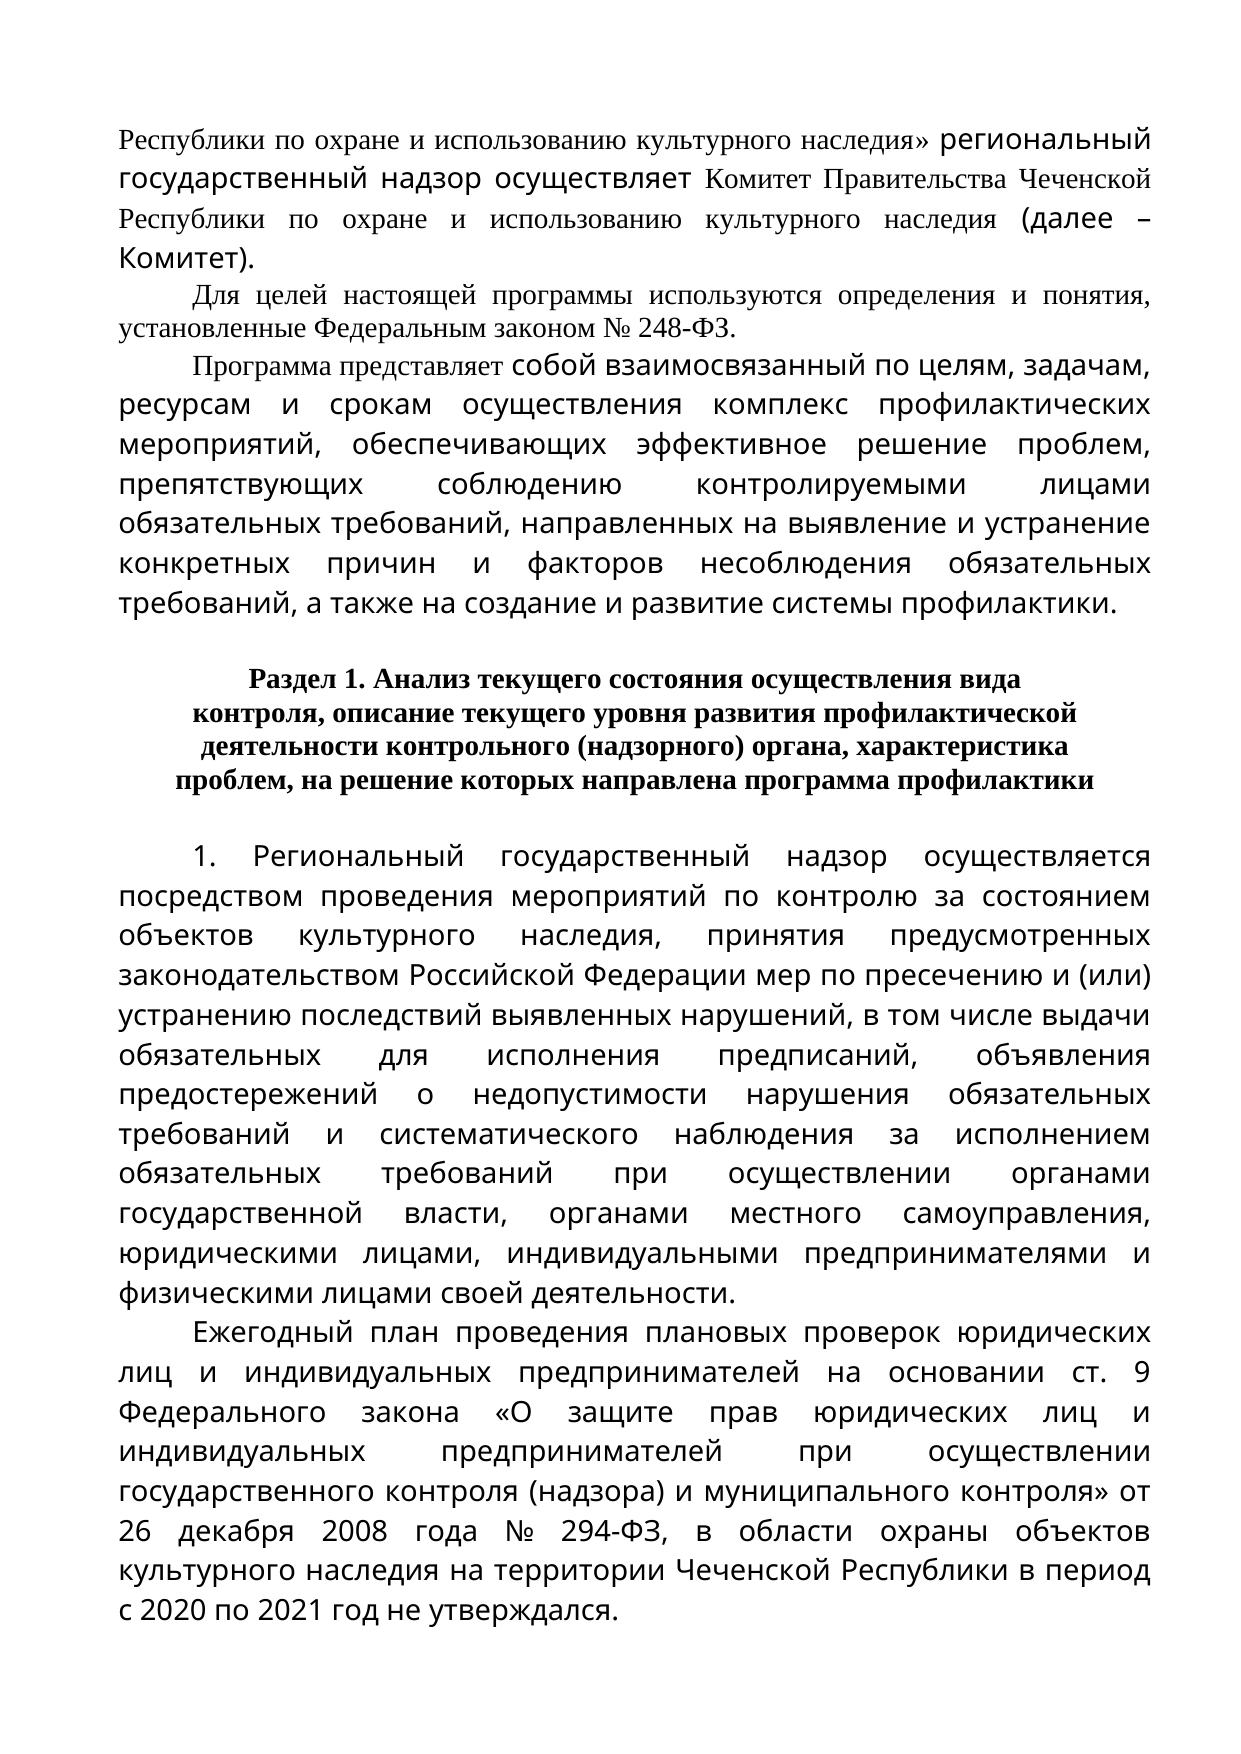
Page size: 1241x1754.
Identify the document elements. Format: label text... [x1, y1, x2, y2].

text контроля, описание текущего уровня развития профилактической [118, 695, 1152, 728]
text Раздел 1. Анализ текущего состояния осуществления вида [118, 661, 1152, 695]
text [118, 118, 1152, 277]
text 1. Региональный государственный надзор осуществляется посредством проведения мероприятий по контролю за состоянием объектов культурного наследия, принятия предусмотренных законодательством Российской Федерации мер по пресечению и (или) устранению последствий выявленных нарушений, в том числе выдачи обязательных для исполнения предписаний, объявления предостережений о недопустимости нарушения обязательных требований и систематического наблюдения за исполнением обязательных требований при осуществлении органами государственной власти, органами местного самоуправления, юридическими лицами, индивидуальными предпринимателями и физическими лицами своей деятельности. [118, 835, 1152, 1312]
subtitle проблем, на решение которых направлена программа профилактики [118, 762, 1152, 796]
text Программа представляет собой взаимосвязанный по целям, задачам, ресурсам и срокам осуществления комплекс профилактических мероприятий, обеспечивающих эффективное решение проблем, препятствующих соблюдению контролируемыми лицами обязательных требований, направленных на выявление и устранение конкретных причин и факторов несоблюдения обязательных требований, а также на создание и развитие системы профилактики. [118, 344, 1152, 622]
text Ежегодный план проведения плановых проверок юридических лиц и индивидуальных предпринимателей на основании ст. 9 Федерального закона «О защите прав юридических лиц и индивидуальных предпринимателей при осуществлении государственного контроля (надзора) и муниципального контроля» от 26 декабря 2008 года № 294-ФЗ, в области охраны объектов культурного наследия на территории Чеченской Республики в период с 2020 по 2021 год не утверждался. [118, 1312, 1152, 1629]
text деятельности контрольного (надзорного) органа, характеристика [118, 728, 1152, 762]
text Для целей настоящей программы используются определения и понятия, установленные Федеральным законом № 248-ФЗ. [118, 277, 1152, 344]
